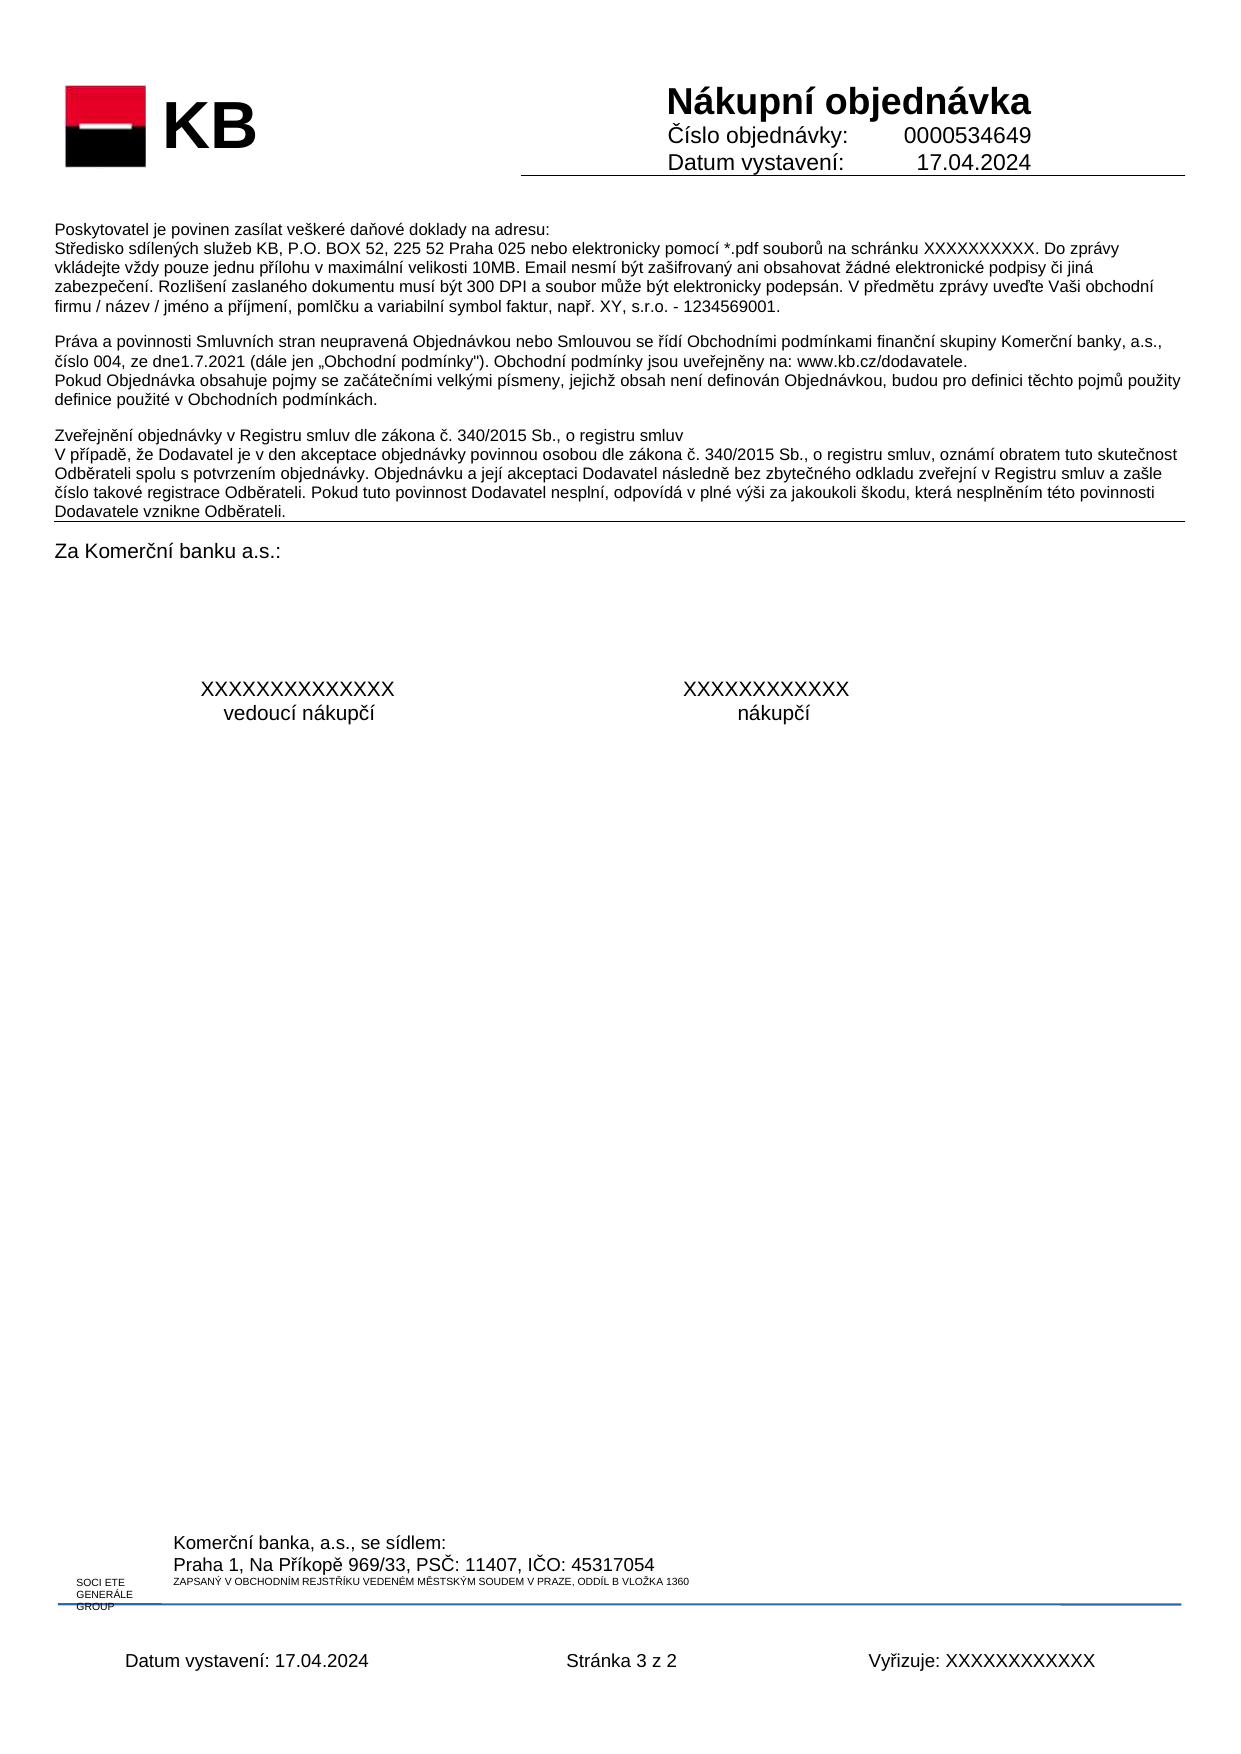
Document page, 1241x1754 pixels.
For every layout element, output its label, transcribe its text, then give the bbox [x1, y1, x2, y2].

text V případě, že Dodavatel je v den akceptace objednávky povinnou osobou dle zákona č. 340/2015 Sb., o registru smluv, oznámí obratem tuto skutečnost Odběrateli spolu s potvrzením objednávky. Objednávku a její akceptaci Dodavatel následně bez zbytečného odkladu zveřejní v Registru smluv a zašle číslo takové registrace Odběrateli. Pokud tuto povinnost Dodavatel nesplní, odpovídá v plné výši za jakoukoli škodu, která nesplněním této povinnosti Dodavatele vznikne Odběrateli. [54, 445, 1185, 521]
text Poskytovatel je povinen zasílat veškeré daňové doklady na adresu: [54, 220, 1185, 239]
text Zveřejnění objednávky v Registru smluv dle zákona č. 340/2015 Sb., o registru smluv [54, 426, 1185, 445]
text Práva a povinnosti Smluvních stran neupravená Objednávkou nebo Smlouvou se řídí Obchodními podmínkami finanční skupiny Komerční banky, a.s., číslo 004, ze dne1.7.2021 (dále jen „Obchodní podmínky"). Obchodní podmínky jsou uveřejněny na: www.kb.cz/dodavatele. [54, 332, 1185, 371]
text Datum vystavení: 17.04.2024 [521, 148, 1185, 175]
picture [64, 85, 147, 169]
text Komerční banka, a.s., se sídlem: [173, 1532, 1185, 1553]
text Praha 1, Na Příkopě 969/33, PSČ: 11407, IČO: 45317054 [173, 1553, 1185, 1575]
text Číslo objednávky: 0000534649 [521, 122, 1185, 148]
text Pokud Objednávka obsahuje pojmy se začátečními velkými písmeny, jejichž obsah není definován Objednávkou, budou pro definici těchto pojmů použity definice použité v Obchodních podmínkách. [54, 371, 1185, 409]
text Za Komerční banku a.s.: [54, 539, 1185, 563]
text Nákupní objednávka [521, 79, 1185, 122]
text Středisko sdílených služeb KB, P.O. BOX 52, 225 52 Praha 025 nebo elektronicky pomocí *.pdf souborů na schránku XXXXXXXXXX. Do zprávy vkládejte vždy pouze jednu přílohu v maximální velikosti 10MB. Email nesmí být zašifrovaný ani obsahovat žádné elektronické podpisy či jiná zabezpečení. Rozlišení zaslaného dokumentu musí být 300 DPI a soubor může být elektronicky podepsán. V předmětu zprávy uveďte Vaši obchodní firmu / název / jméno a příjmení, pomlčku a variabilní symbol faktur, např. XY, s.r.o. - 1234569001. [54, 239, 1185, 316]
